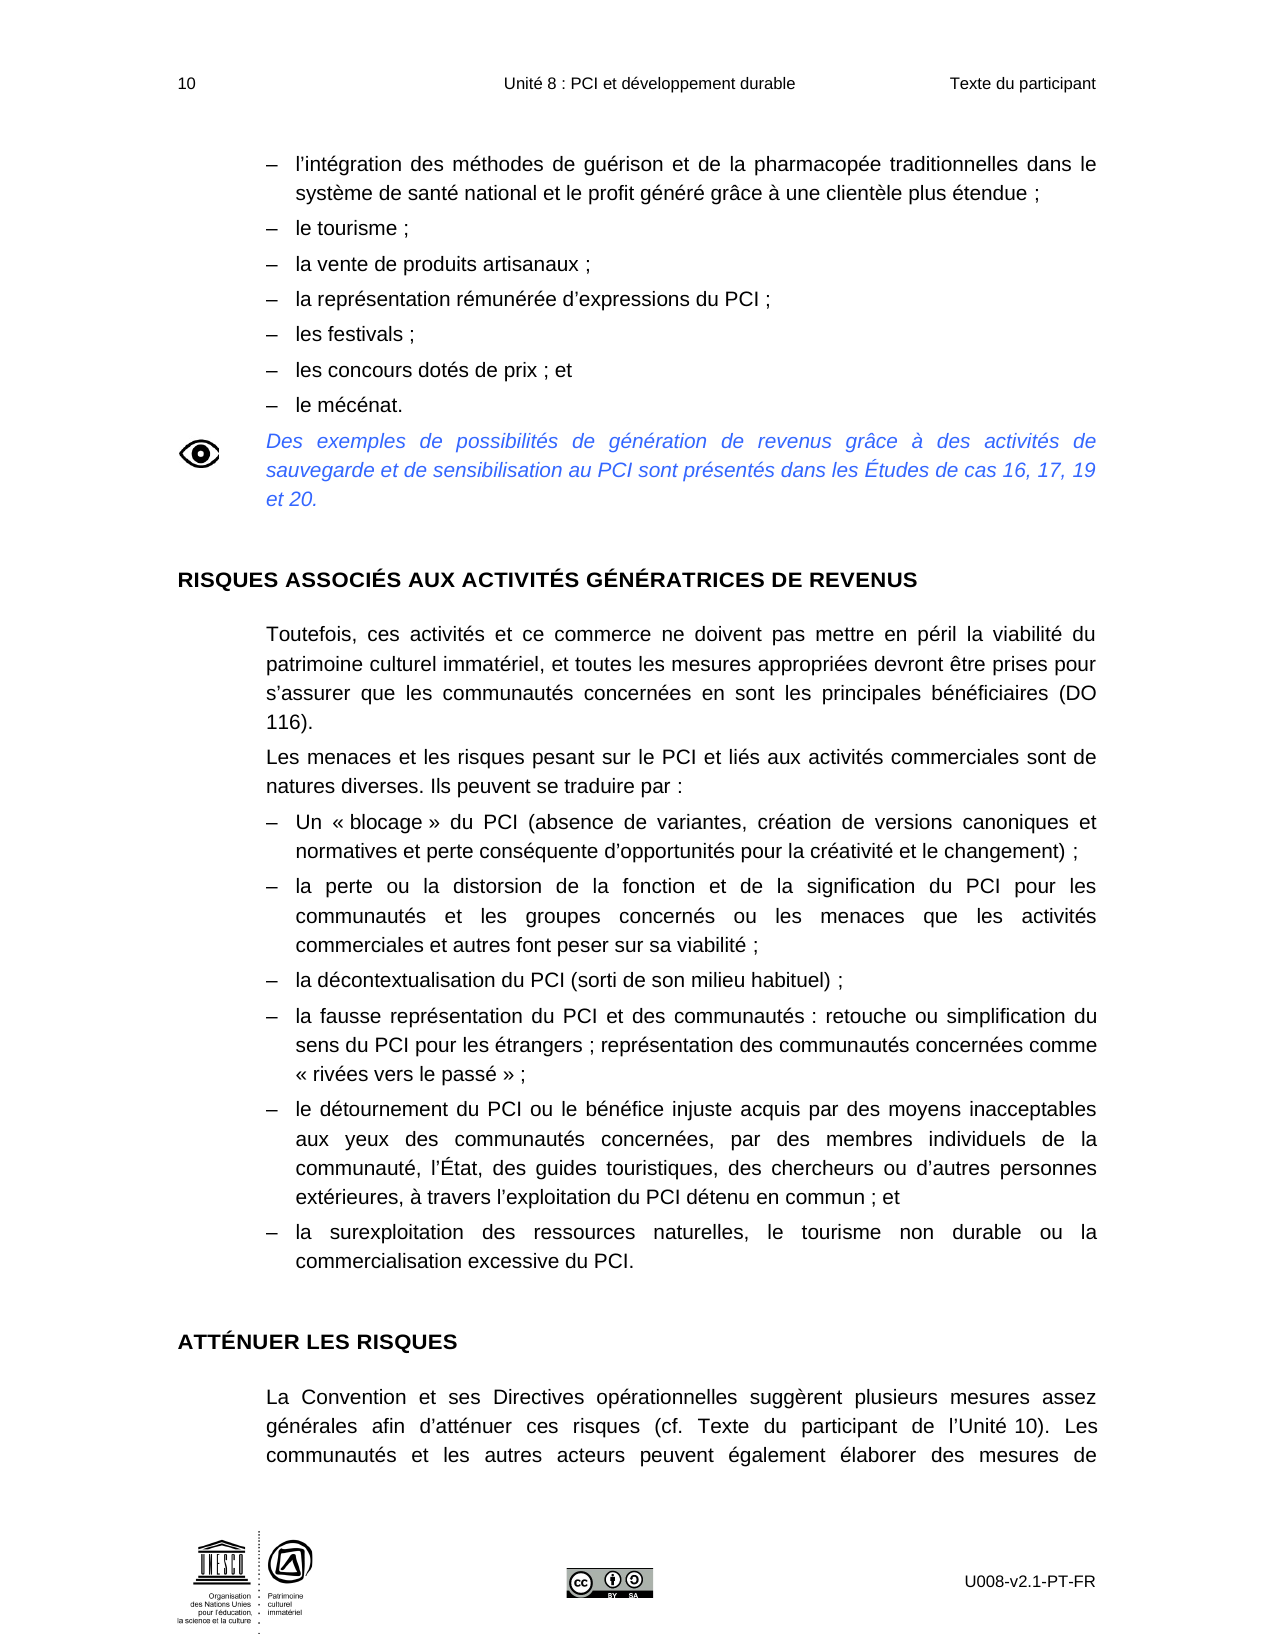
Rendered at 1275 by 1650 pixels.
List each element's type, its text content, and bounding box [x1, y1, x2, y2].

list le mécénat. [266, 389, 1098, 418]
list Un « blocage » du PCI (absence de variantes, création de versions canoniques et normatives et perte conséquente d’opportunités pour la créativité et le changement) ; [266, 806, 1098, 864]
list la décontextualisation du PCI (sorti de son milieu habituel) ; [266, 964, 1098, 993]
list la surexploitation des ressources naturelles, le tourisme non durable ou la commercialisation excessive du PCI. [266, 1216, 1098, 1275]
list le tourisme ; [266, 212, 1098, 241]
subtitle Risques associÉs aux activitÉs gÉnÉratrices de revenus [177, 562, 1098, 593]
list les concours dotés de prix ; et [266, 354, 1098, 383]
list la fausse représentation du PCI et des communautés : retouche ou simplification du sens du PCI pour les étrangers ; représentation des communautés concernées comme « rivées vers le passé » ; [266, 1000, 1098, 1087]
list les festivals ; [266, 318, 1098, 348]
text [266, 1381, 1098, 1468]
list l’intégration des méthodes de guérison et de la pharmacopée traditionnelles dans le système de santé national et le profit généré grâce à une clientèle plus étendue ; [266, 148, 1098, 206]
picture [177, 424, 219, 479]
picture [177, 1531, 313, 1634]
list le détournement du PCI ou le bénéfice injuste acquis par des moyens inacceptables aux yeux des communautés concernées, par des membres individuels de la communauté, l’État, des guides touristiques, des chercheurs ou d’autres personnes extérieures, à travers l’exploitation du PCI détenu en commun ; et [266, 1093, 1098, 1210]
list la perte ou la distorsion de la fonction et de la signification du PCI pour les communautés et les groupes concernés ou les menaces que les activités commerciales et autres font peser sur sa viabilité ; [266, 871, 1098, 958]
list la représentation rémunérée d’expressions du PCI ; [266, 283, 1098, 312]
text Toutefois, ces activités et ce commerce ne doivent pas mettre en péril la viabilité du patrimoine culturel immatériel, et toutes les mesures appropriées devront être prises pour s’assurer que les communautés concernées en sont les principales bénéficiaires (DO 116). [266, 618, 1098, 735]
picture [565, 1568, 653, 1597]
subtitle AttÉnuer les risques [177, 1325, 1098, 1356]
text Les menaces et les risques pesant sur le PCI et liés aux activités commerciales sont de natures diverses. Ils peuvent se traduire par : [266, 741, 1098, 800]
list la vente de produits artisanaux ; [266, 248, 1098, 277]
text Des exemples de possibilités de génération de revenus grâce à des activités de sauvegarde et de sensibilisation au PCI sont présentés dans les Études de cas 16, 17, 19 et 20. [266, 425, 1098, 512]
